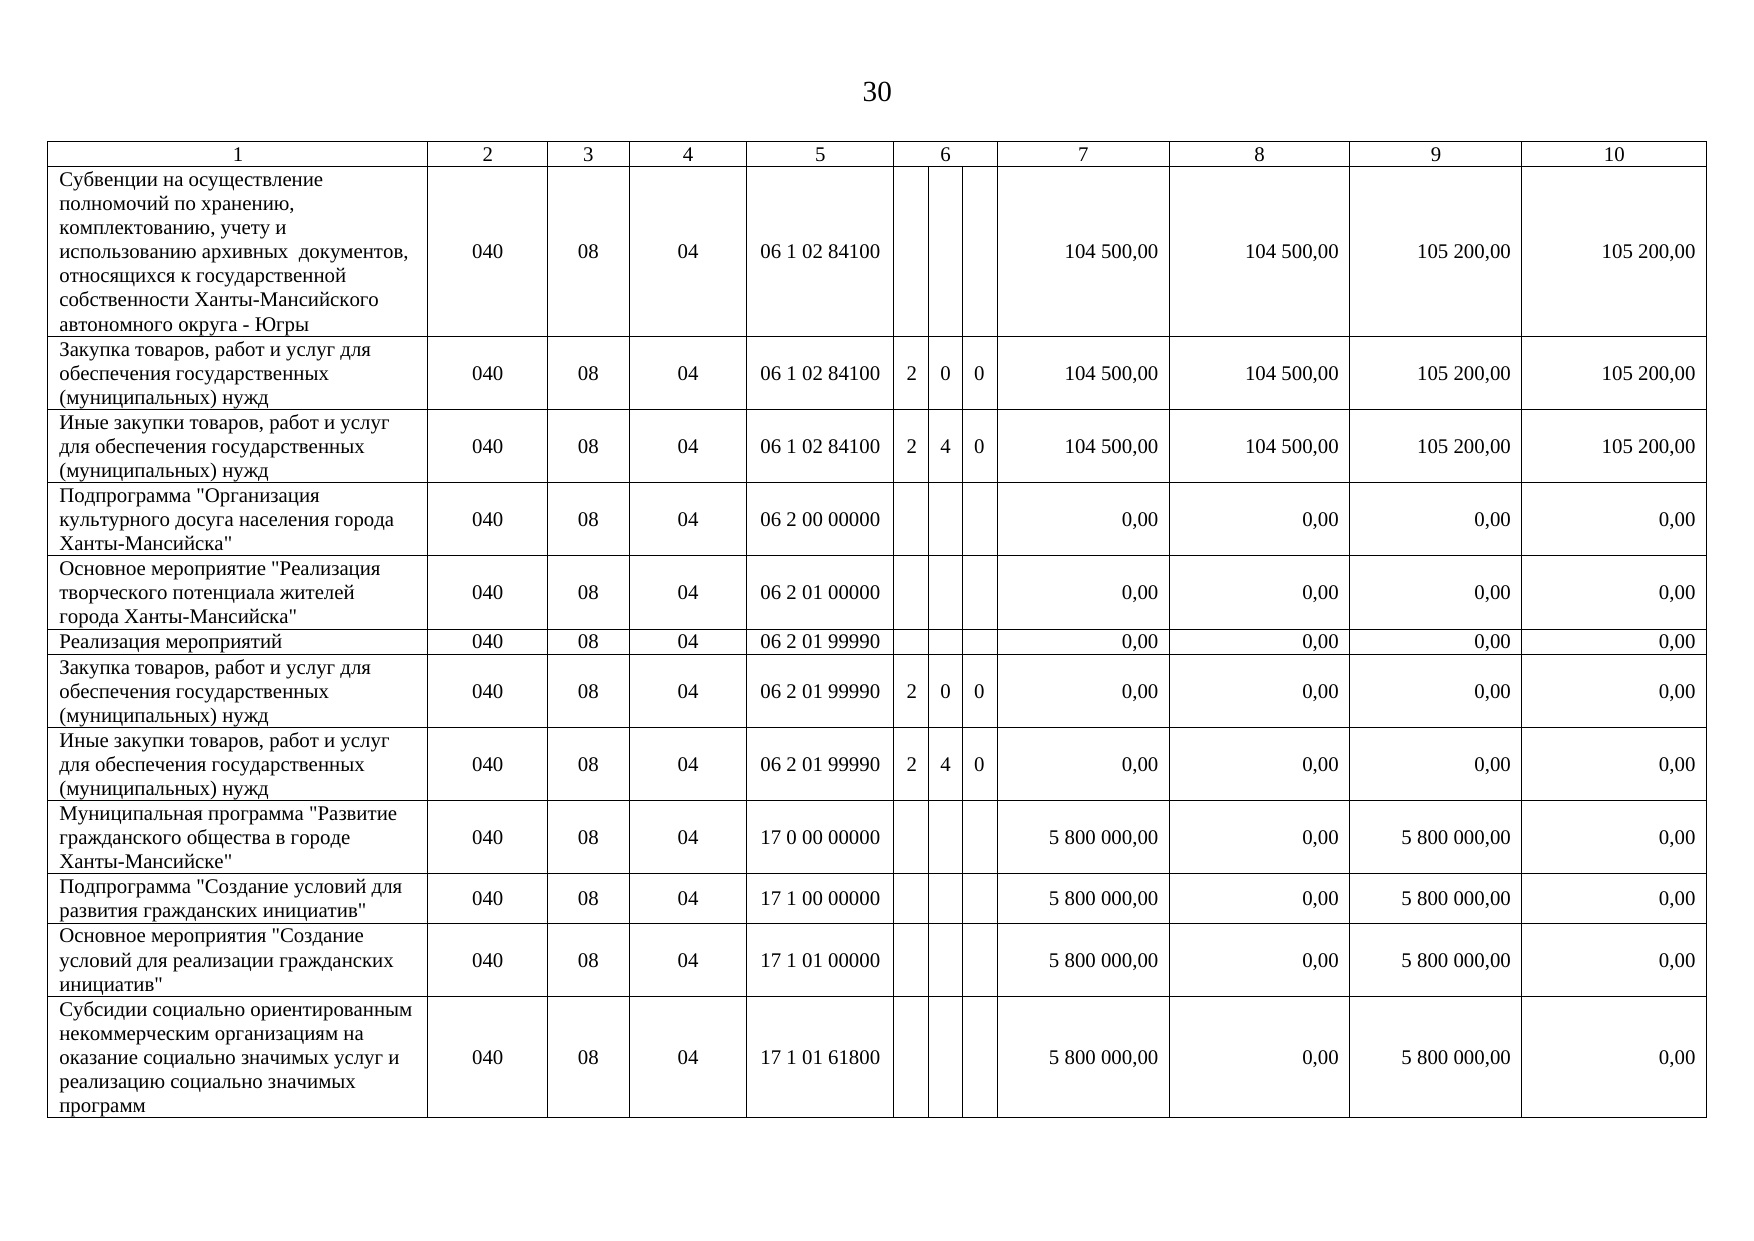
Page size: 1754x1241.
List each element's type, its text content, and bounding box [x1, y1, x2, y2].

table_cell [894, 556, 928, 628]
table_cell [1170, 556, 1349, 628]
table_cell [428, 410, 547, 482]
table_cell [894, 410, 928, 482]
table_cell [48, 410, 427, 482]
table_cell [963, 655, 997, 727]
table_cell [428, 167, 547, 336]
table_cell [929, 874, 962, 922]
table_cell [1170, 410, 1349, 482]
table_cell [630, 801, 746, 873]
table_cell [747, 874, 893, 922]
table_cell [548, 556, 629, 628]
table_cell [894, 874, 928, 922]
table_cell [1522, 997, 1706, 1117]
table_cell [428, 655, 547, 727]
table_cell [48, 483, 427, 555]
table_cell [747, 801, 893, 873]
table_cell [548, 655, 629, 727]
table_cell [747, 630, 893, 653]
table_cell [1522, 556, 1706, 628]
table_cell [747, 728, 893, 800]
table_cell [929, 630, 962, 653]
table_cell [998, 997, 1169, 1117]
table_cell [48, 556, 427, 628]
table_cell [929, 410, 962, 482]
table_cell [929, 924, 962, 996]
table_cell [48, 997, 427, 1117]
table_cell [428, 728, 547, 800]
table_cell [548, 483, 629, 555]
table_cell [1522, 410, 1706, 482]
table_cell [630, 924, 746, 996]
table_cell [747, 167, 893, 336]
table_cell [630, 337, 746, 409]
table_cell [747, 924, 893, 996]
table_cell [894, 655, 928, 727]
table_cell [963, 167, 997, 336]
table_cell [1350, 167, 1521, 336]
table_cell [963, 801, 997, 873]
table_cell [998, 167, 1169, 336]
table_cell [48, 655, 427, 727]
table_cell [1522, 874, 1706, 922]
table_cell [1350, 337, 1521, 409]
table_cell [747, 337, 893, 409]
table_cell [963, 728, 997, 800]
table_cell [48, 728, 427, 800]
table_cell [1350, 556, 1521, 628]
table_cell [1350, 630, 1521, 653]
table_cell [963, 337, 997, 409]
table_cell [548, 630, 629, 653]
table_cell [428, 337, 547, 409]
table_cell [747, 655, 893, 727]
table_header 9 [1350, 142, 1521, 166]
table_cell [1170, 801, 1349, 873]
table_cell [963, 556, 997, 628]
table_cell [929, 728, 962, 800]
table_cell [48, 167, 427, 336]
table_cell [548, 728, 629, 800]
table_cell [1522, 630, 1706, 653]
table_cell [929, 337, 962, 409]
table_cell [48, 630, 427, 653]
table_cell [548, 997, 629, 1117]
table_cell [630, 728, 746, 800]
table_header 10 [1522, 142, 1706, 166]
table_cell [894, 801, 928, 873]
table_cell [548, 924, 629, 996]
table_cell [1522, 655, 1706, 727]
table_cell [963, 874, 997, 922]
table_header 5 [747, 142, 893, 166]
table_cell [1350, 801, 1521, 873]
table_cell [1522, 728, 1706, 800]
table_header 7 [998, 142, 1169, 166]
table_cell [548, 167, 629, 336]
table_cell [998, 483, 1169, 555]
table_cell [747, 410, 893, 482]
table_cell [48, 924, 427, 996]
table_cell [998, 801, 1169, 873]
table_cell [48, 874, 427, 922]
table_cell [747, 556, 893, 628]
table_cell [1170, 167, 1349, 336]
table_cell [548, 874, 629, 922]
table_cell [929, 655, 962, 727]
table_header 3 [548, 142, 629, 166]
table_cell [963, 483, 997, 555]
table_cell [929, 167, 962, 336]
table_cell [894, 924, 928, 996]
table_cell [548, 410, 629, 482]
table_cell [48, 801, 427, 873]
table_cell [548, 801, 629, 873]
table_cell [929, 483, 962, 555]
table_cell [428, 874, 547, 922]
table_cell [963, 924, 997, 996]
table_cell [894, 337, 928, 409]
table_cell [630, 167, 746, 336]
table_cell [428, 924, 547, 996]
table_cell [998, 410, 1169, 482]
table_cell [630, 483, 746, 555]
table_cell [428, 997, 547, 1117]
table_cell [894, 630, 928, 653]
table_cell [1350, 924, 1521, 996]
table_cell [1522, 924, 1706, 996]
table_header 4 [630, 142, 746, 166]
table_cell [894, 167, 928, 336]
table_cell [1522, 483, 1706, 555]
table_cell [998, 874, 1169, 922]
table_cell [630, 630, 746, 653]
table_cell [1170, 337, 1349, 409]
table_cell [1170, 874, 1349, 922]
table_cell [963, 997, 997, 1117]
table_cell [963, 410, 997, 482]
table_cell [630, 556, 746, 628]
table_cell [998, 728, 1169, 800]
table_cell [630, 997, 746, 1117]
table_header 2 [428, 142, 547, 166]
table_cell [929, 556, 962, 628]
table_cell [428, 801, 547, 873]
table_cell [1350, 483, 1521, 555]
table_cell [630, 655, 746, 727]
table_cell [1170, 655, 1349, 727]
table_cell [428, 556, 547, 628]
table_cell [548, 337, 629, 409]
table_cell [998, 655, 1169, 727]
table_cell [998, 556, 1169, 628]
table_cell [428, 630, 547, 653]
table_header 1 [48, 142, 427, 166]
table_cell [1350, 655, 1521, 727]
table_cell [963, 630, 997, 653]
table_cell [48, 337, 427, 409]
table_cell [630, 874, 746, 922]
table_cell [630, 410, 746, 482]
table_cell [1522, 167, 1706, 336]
table_header 6 [894, 142, 997, 166]
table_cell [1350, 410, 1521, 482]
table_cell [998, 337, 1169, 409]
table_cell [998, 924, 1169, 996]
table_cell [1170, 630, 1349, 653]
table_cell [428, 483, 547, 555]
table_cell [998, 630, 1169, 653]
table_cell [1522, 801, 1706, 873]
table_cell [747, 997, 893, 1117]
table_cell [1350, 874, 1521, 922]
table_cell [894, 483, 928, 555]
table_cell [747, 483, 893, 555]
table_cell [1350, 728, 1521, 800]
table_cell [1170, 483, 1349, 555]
table_header 8 [1170, 142, 1349, 166]
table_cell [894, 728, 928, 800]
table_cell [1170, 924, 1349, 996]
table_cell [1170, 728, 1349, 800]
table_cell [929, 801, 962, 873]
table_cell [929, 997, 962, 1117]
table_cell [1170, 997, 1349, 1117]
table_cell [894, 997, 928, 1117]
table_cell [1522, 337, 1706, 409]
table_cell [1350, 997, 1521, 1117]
